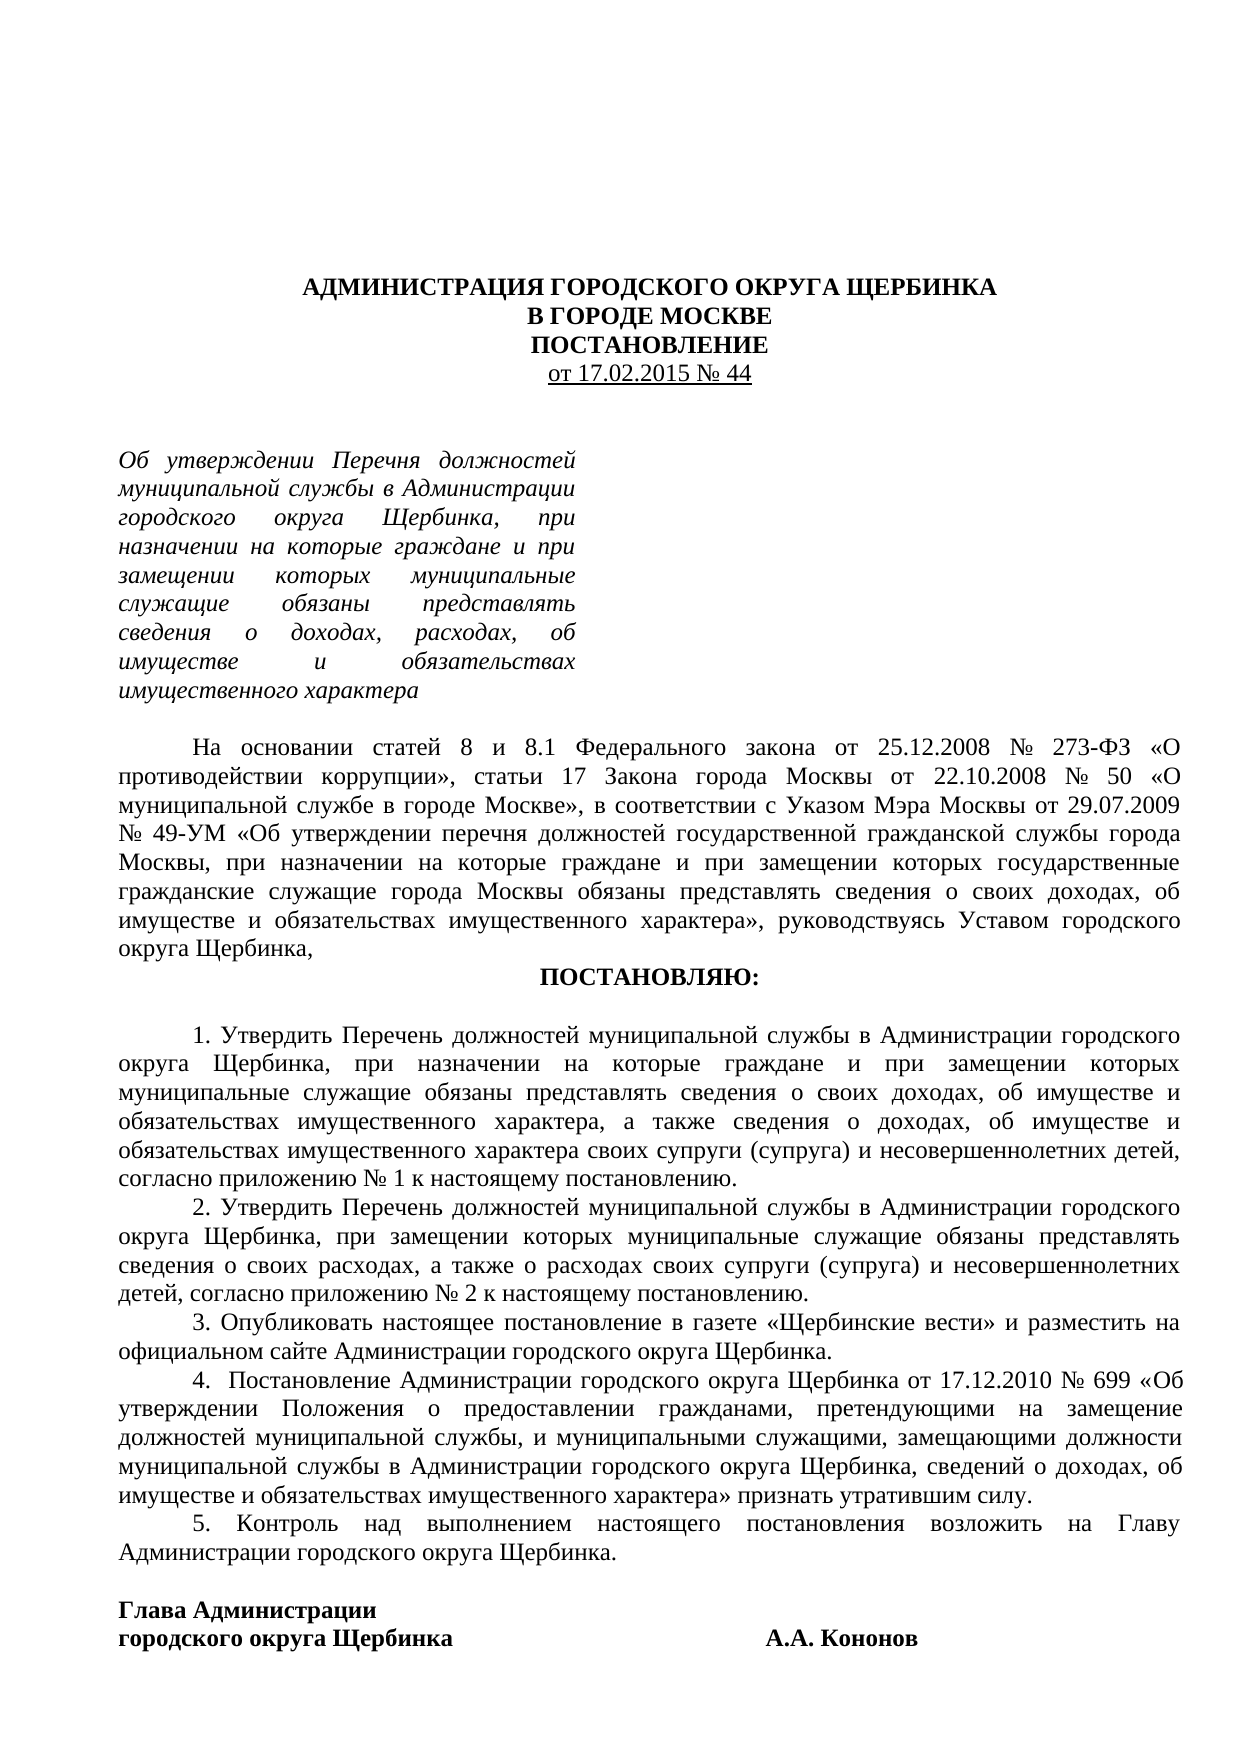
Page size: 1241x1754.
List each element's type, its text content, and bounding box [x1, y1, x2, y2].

text городского округа Щербинка А.А. Кононов [118, 1623, 1181, 1652]
text АДМИНИСТРАЦИЯ ГОРОДСКОГО ОКРУГА ЩЕРБИНКА [118, 272, 1181, 301]
text 2. Утвердить Перечень должностей муниципальной службы в Администрации городского округа Щербинка, при замещении которых муниципальные служащие обязаны представлять сведения о своих расходах, а также о расходах своих супруги (супруга) и несовершеннолетних детей, согласно приложению № 2 к настоящему постановлению. [118, 1192, 1181, 1307]
text Глава Администрации [118, 1595, 1181, 1623]
text В ГОРОДЕ МОСКВЕ [118, 301, 1181, 330]
text На основании статей 8 и 8.1 Федерального закона от 25.12.2008 № 273-ФЗ «О противодействии коррупции», статьи 17 Закона города Москвы от 22.10.2008 № 50 «О муниципальной службе в городе Москве», в соответствии с Указом Мэра Москвы от 29.07.2009 № 49-УМ «Об утверждении перечня должностей государственной гражданской службы города Москвы, при назначении на которые граждане и при замещении которых государственные гражданские служащие города Москвы обязаны представлять сведения о своих доходах, об имуществе и обязательствах имущественного характера», руководствуясь Уставом городского округа Щербинка, [118, 732, 1181, 962]
text ПОСТАНОВЛЯЮ: [118, 962, 1181, 991]
text 3. Опубликовать настоящее постановление в газете «Щербинские вести» и разместить на официальном сайте Администрации городского округа Щербинка. [118, 1307, 1181, 1365]
title 4. Постановление Администрации городского округа Щербинка от 17.12.2010 № 699 «Об утверждении Положения о предоставлении гражданами, претендующими на замещение должностей муниципальной службы, и муниципальными служащими, замещающими должности муниципальной службы в Администрации городского округа Щербинка, сведений о доходах, об имуществе и обязательствах имущественного характера» признать утратившим силу. [118, 1365, 1184, 1508]
text от 17.02.2015 № 44 [118, 358, 1181, 387]
text Об утверждении Перечня должностей муниципальной службы в Администрации городского округа Щербинка, при назначении на которые граждане и при замещении которых муниципальные служащие обязаны представлять сведения о доходах, расходах, об имуществе и обязательствах имущественного характера [118, 445, 576, 703]
text 5. Контроль над выполнением настоящего постановления возложить на Главу Администрации городского округа Щербинка. [118, 1508, 1181, 1566]
text ПОСТАНОВЛЕНИЕ [118, 330, 1181, 358]
text 1. Утвердить Перечень должностей муниципальной службы в Администрации городского округа Щербинка, при назначении на которые граждане и при замещении которых муниципальные служащие обязаны представлять сведения о своих доходах, об имуществе и обязательствах имущественного характера, а также сведения о доходах, об имуществе и обязательствах имущественного характера своих супруги (супруга) и несовершеннолетних детей, согласно приложению № 1 к настоящему постановлению. [118, 1020, 1181, 1192]
